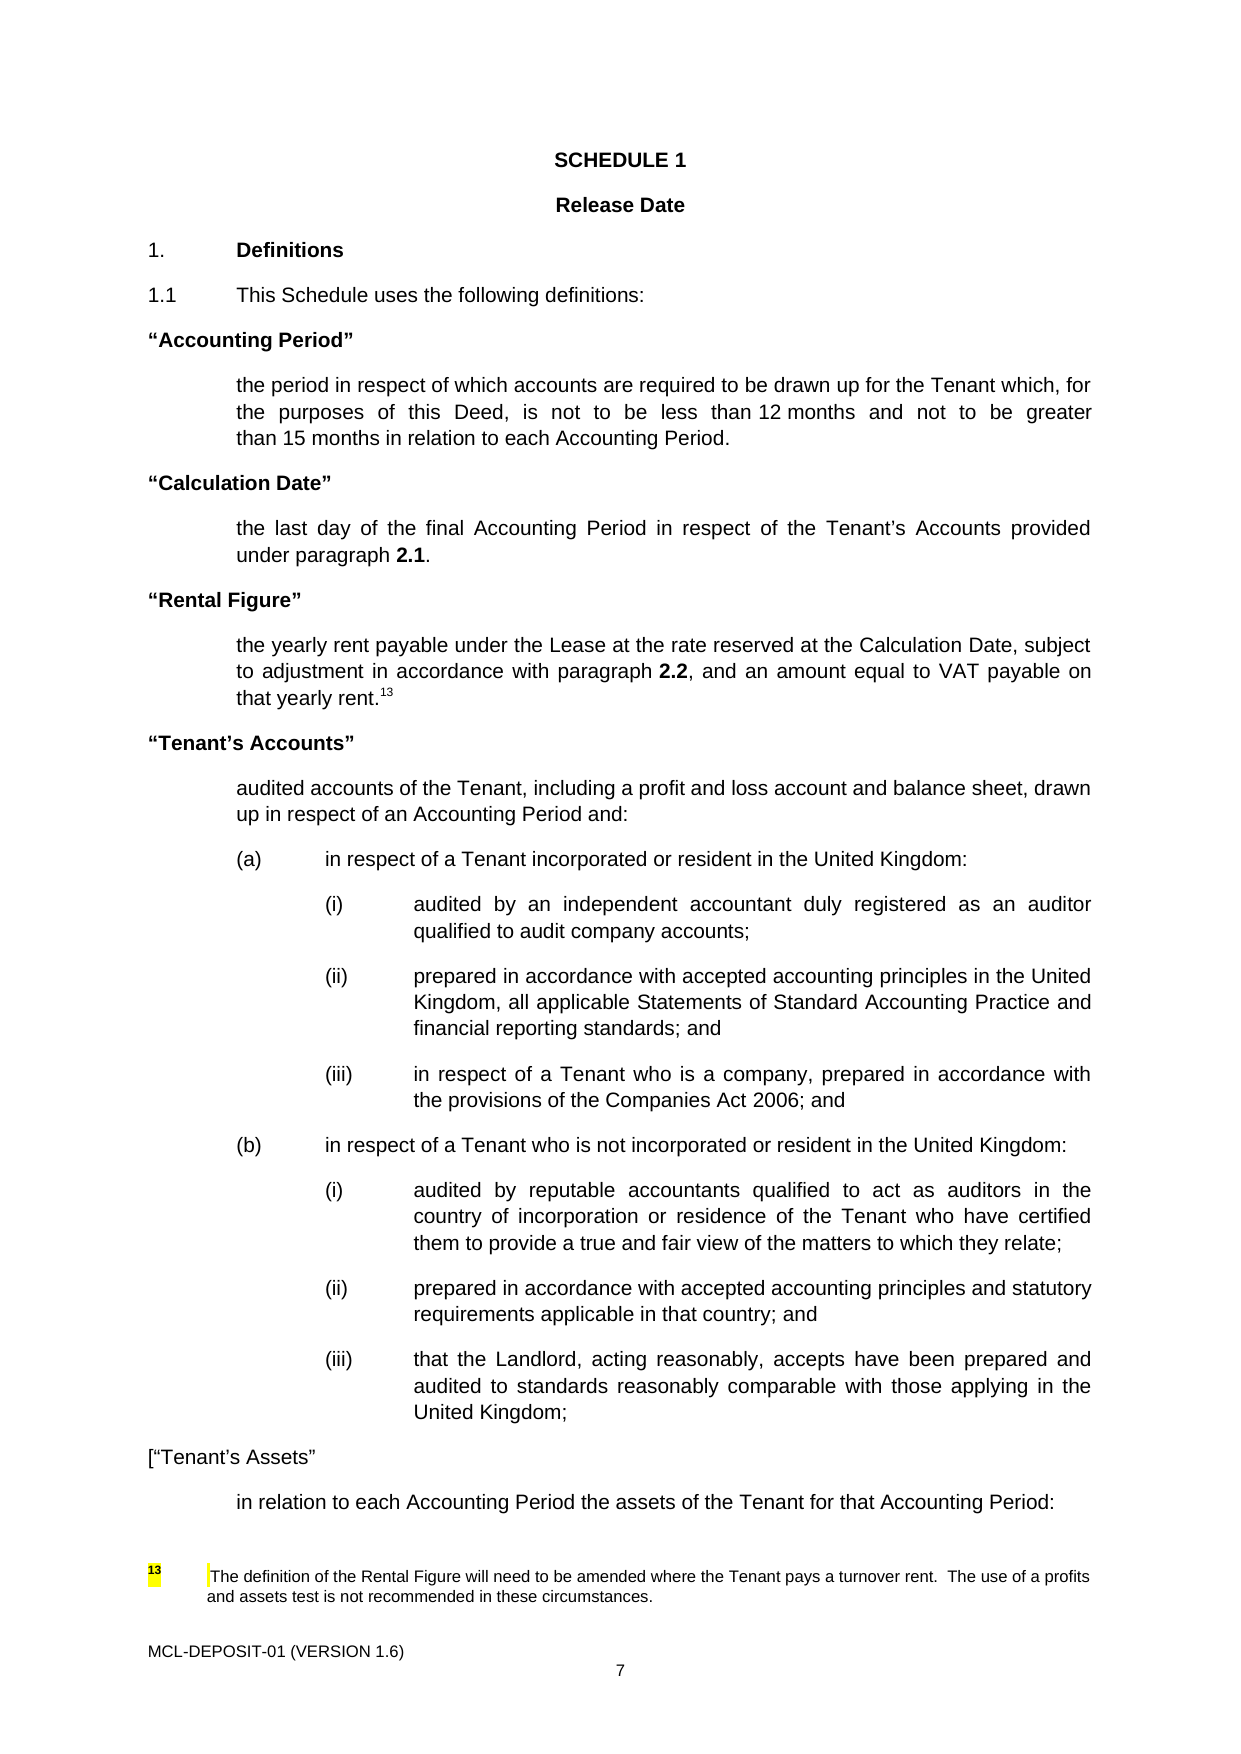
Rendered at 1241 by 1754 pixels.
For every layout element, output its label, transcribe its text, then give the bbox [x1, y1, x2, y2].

text in respect of a Tenant who is a company, prepared in accordance with the provisions of the Companies Act 2006; and [325, 1061, 1093, 1112]
text that the Landlord, acting reasonably, accepts have been prepared and audited to standards reasonably comparable with those applying in the United Kingdom; [325, 1347, 1093, 1424]
text audited by an independent accountant duly registered as an auditor qualified to audit company accounts; [325, 892, 1093, 942]
text the period in respect of which accounts are required to be drawn up for the Tenant which, for the purposes of this Deed, is not to be less than 12 months and not to be greater than 15 months in relation to each Accounting Period. [236, 373, 1093, 450]
text the last day of the final Accounting Period in respect of the Tenant’s Accounts provided under paragraph 2.1. [236, 516, 1093, 566]
text “Tenant’s Accounts” [148, 730, 1093, 754]
text prepared in accordance with accepted accounting principles in the United Kingdom, all applicable Statements of Standard Accounting Practice and financial reporting standards; and [325, 963, 1093, 1040]
list in respect of a Tenant incorporated or resident in the United Kingdom: [236, 847, 1093, 871]
text audited accounts of the Tenant, including a profit and loss account and balance sheet, drawn up in respect of an Accounting Period and: [236, 776, 1093, 826]
subtitle Release Date [148, 193, 1093, 217]
text This Schedule uses the following definitions: [148, 283, 1093, 307]
text audited by reputable accountants qualified to act as auditors in the country of incorporation or residence of the Tenant who have certified them to provide a true and fair view of the matters to which they relate; [325, 1178, 1093, 1254]
text “Calculation Date” [148, 471, 1093, 495]
text “Accounting Period” [148, 328, 1093, 352]
text in respect of a Tenant who is not incorporated or resident in the United Kingdom: [236, 1133, 1093, 1157]
text the yearly rent payable under the Lease at the rate reserved at the Calculation Date, subject to adjustment in accordance with paragraph 2.2, and an amount equal to VAT payable on that yearly rent. [236, 633, 1093, 709]
text [“Tenant’s Assets” [148, 1445, 1093, 1469]
text prepared in accordance with accepted accounting principles and statutory requirements applicable in that country; and [325, 1276, 1093, 1326]
text in relation to each Accounting Period the assets of the Tenant for that Accounting Period: [236, 1490, 1093, 1514]
text “Rental Figure” [148, 587, 1093, 611]
text Definitions [148, 238, 1093, 262]
